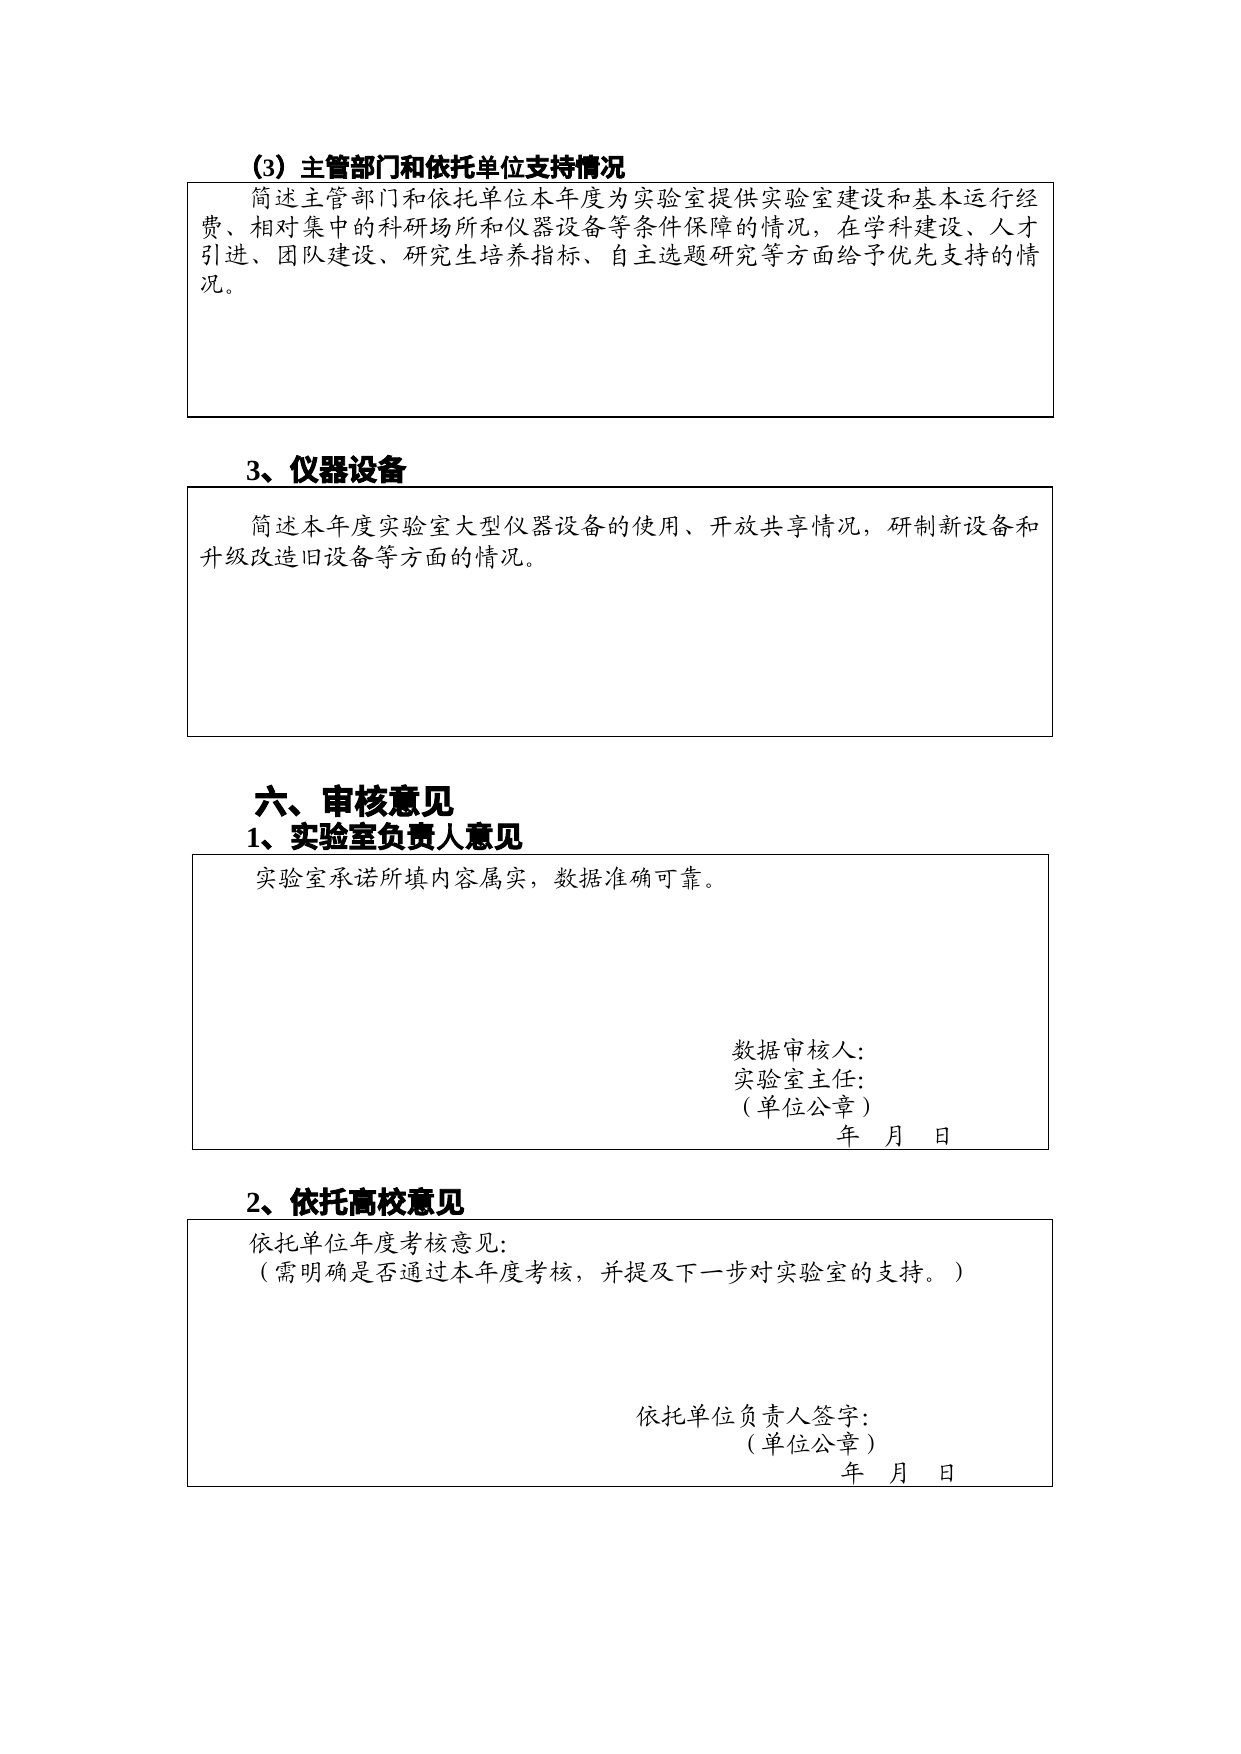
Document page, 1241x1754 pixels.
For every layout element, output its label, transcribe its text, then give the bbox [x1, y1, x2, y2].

table_header 依托单位年度考核意见： （需明确是否通过本年度考核，并提及下一步对实验室的支持。） 依托单位负责人签字： （单位公章） 年 月 日 [188, 1220, 1052, 1486]
text 3、仪器设备 [187, 451, 1053, 486]
text 1、实验室负责人意见 [187, 818, 1053, 853]
text 2、依托高校意见 [187, 1183, 1053, 1219]
table_header 简述主管部门和依托单位本年度为实验室提供实验室建设和基本运行经费、相对集中的科研场所和仪器设备等条件保障的情况，在学科建设、人才引进、团队建设、研究生培养指标、自主选题研究等方面给予优先支持的情况。 [188, 183, 1053, 416]
table_header 实验室承诺所填内容属实，数据准确可靠。 数据审核人： 实验室主任： （单位公章） 年 月 日 [193, 855, 1048, 1149]
table_header 简述本年度实验室大型仪器设备的使用、开放共享情况，研制新设备和升级改造旧设备等方面的情况。 [188, 488, 1052, 736]
text 六、审核意见 [187, 780, 1053, 818]
text （3）主管部门和依托单位支持情况 [187, 151, 1053, 182]
